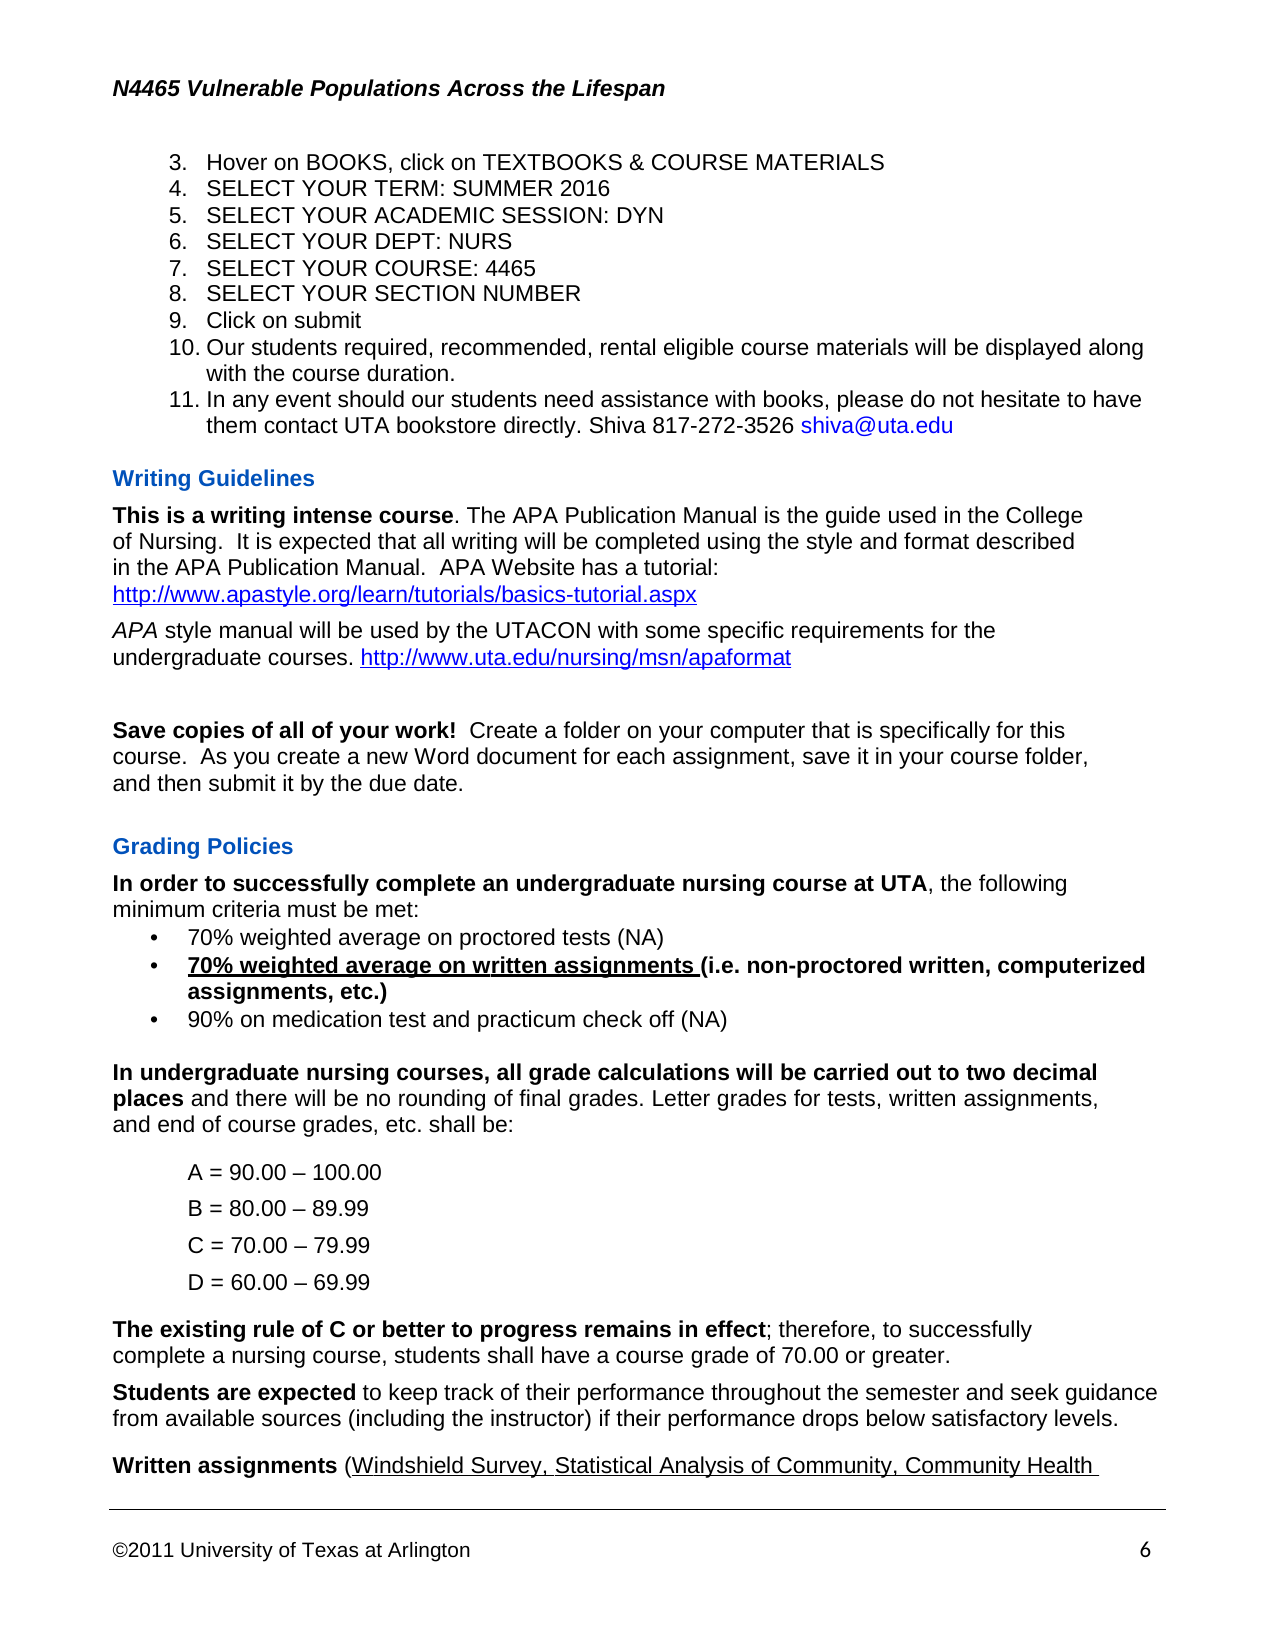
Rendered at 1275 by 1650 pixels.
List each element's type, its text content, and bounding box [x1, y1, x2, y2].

subtitle Grading Policies [112, 833, 1177, 859]
list 90% on medication test and practicum check off (NA) [150, 1006, 1177, 1032]
text In order to successfully complete an undergraduate nursing course at UTA, the following minimum criteria must be met: [112, 870, 1152, 923]
text The existing rule of C or better to progress remains in effect; therefore, to successfully complete a nursing course, students shall have a course grade of 70.00 or greater. [112, 1316, 1116, 1368]
list Click on submit [169, 307, 1177, 333]
list SELECT YOUR COURSE: 4465 [169, 254, 1177, 281]
text D = 60.00 – 69.99 [187, 1269, 1177, 1295]
text A = 90.00 – 100.00 [187, 1158, 1177, 1185]
text Written assignments (Windshield Survey, Statistical Analysis of Community, Community Health [112, 1452, 1177, 1478]
text This is a writing intense course. The APA Publication Manual is the guide used in the College of Nursing. It is expected that all writing will be completed using the style and format described in the APA Publication Manual. APA Website has a tutorial: http://www.apastyle.org/learn/tutorials/basics-tutorial.aspx [112, 502, 1097, 607]
text Students are expected to keep track of their performance throughout the semester and seek guidance from available sources (including the instructor) if their performance drops below satisfactory levels. [112, 1379, 1170, 1431]
list SELECT YOUR SECTION NUMBER [169, 281, 1177, 307]
text C = 70.00 – 79.99 [187, 1232, 1177, 1258]
list SELECT YOUR ACADEMIC SESSION: DYN [169, 202, 1177, 228]
text Save copies of all of your work! Create a folder on your computer that is specifically for this course. As you create a new Word document for each assignment, save it in your course folder, and then submit it by the due date. [112, 717, 1118, 796]
list In any event should our students need assistance with books, please do not hesitate to have them contact UTA bookstore directly. Shiva 817-272-3526 shiva@uta.edu [169, 387, 1143, 439]
text In undergraduate nursing courses, all grade calculations will be carried out to two decimal places and there will be no rounding of final grades. Letter grades for tests, written assignments, and end of course grades, etc. shall be: [112, 1059, 1098, 1138]
text B = 80.00 – 89.99 [187, 1195, 1177, 1222]
list Hover on BOOKS, click on TEXTBOOKS & COURSE MATERIALS [169, 149, 1177, 175]
subtitle 70% weighted average on written assignments (i.e. non-proctored written, computerized assignments, etc.) [150, 952, 1147, 1005]
list SELECT YOUR TERM: SUMMER 2016 [169, 175, 1177, 202]
text APA style manual will be used by the UTACON with some specific requirements for the undergraduate courses. http://www.uta.edu/nursing/msn/apaformat [112, 617, 1136, 670]
list Our students required, recommended, rental eligible course materials will be displayed along with the course duration. [169, 334, 1145, 386]
list SELECT YOUR DEPT: NURS [169, 228, 1177, 254]
subtitle Writing Guidelines [112, 465, 1177, 491]
list 70% weighted average on proctored tests (NA) [150, 924, 1177, 950]
